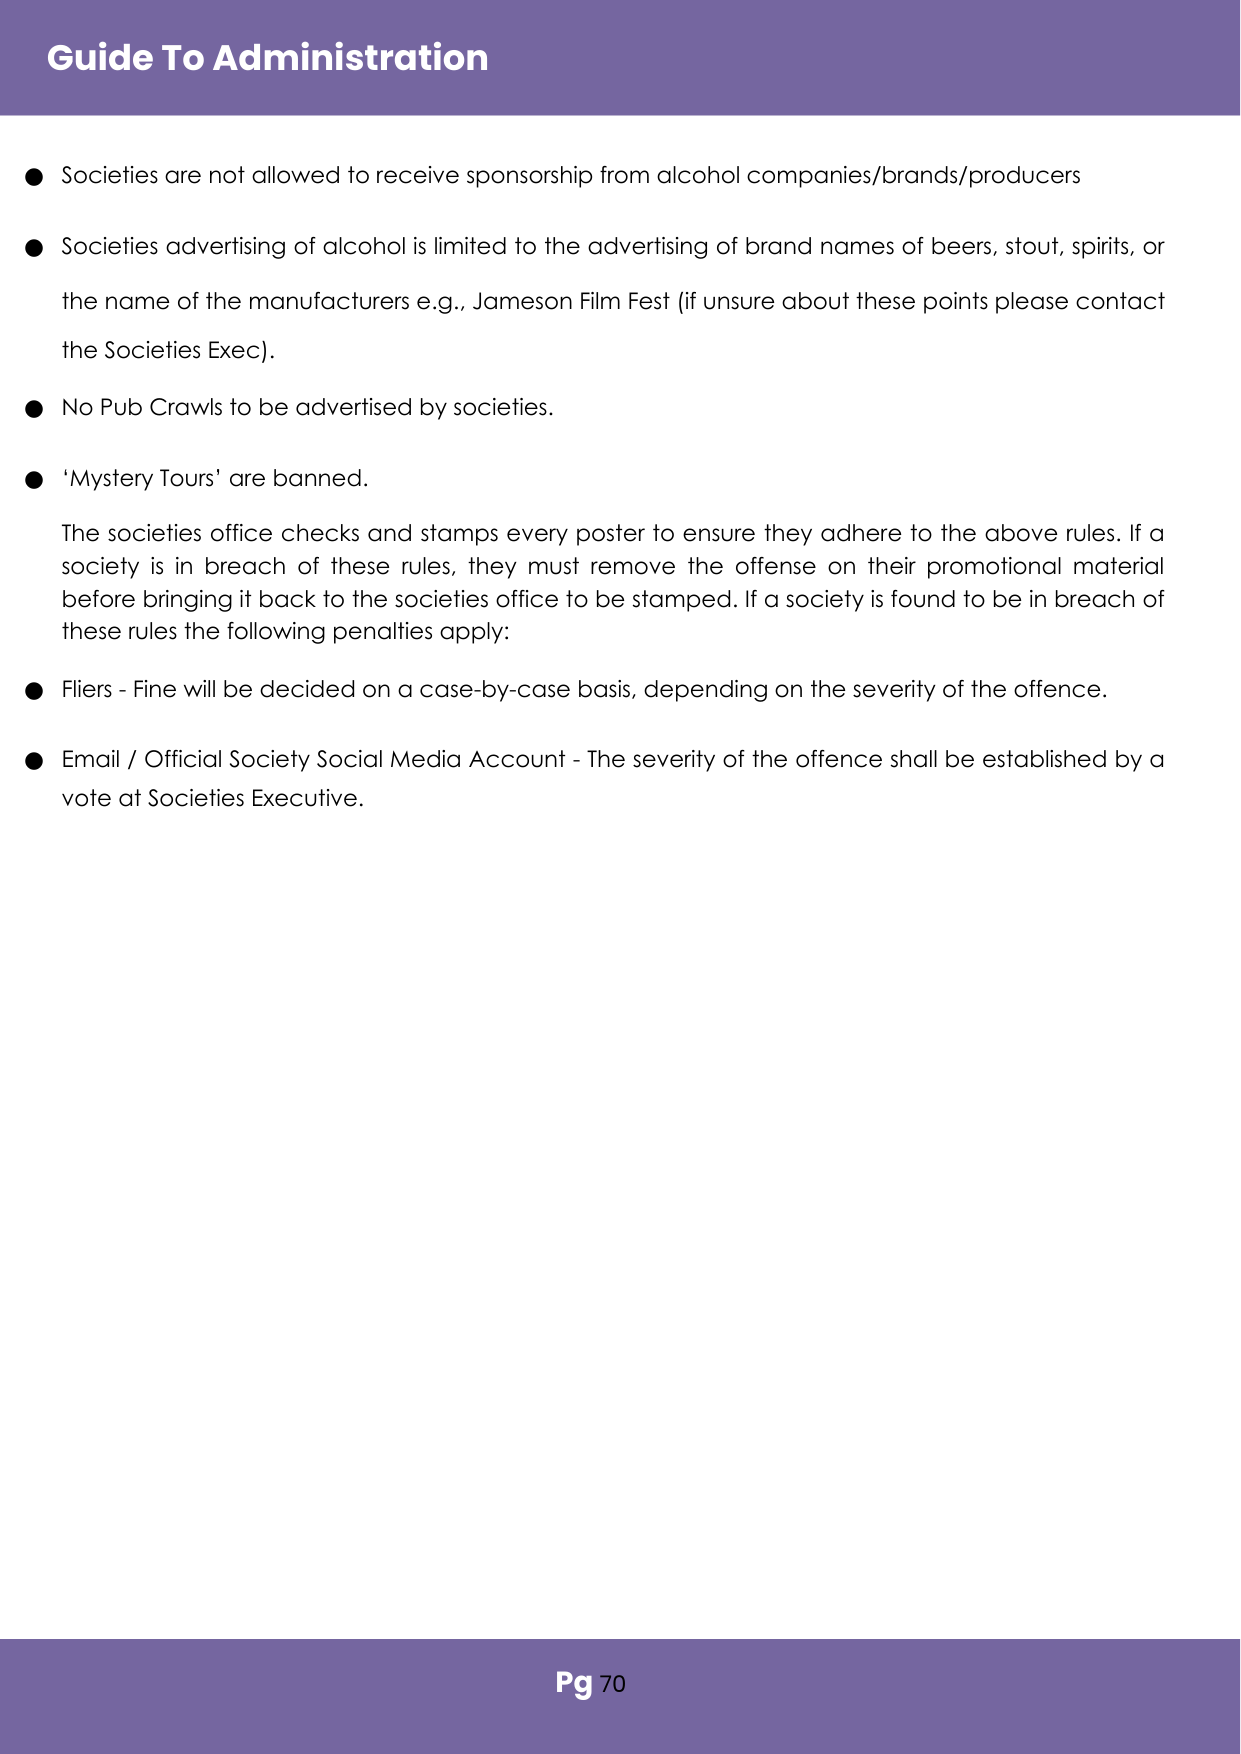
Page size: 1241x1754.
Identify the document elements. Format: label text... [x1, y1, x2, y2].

list Societies advertising of alcohol is limited to the advertising of brand names of beers, stout, spirits, or the name of the manufacturers e.g., Jameson Film Fest (if unsure about these points please contact the Societies Exec). [24, 220, 1166, 366]
list Email / Official Society Social Media Account - The severity of the offence shall be established by a vote at Societies Executive. [24, 734, 1166, 813]
picture [0, 0, 1241, 1754]
list ‘Mystery Tours’ are banned. [24, 452, 1166, 499]
list No Pub Crawls to be advertised by societies. [24, 382, 1166, 429]
list Societies are not allowed to receive sponsorship from alcohol companies/brands/producers [24, 150, 1166, 197]
list Fliers - Fine will be decided on a case-by-case basis, depending on the severity of the offence. [24, 663, 1166, 710]
text The societies office checks and stamps every poster to ensure they adhere to the above rules. If a society is in breach of these rules, they must remove the offense on their promotional material before bringing it back to the societies office to be stamped. If a society is found to be in breach of these rules the following penalties apply: [61, 516, 1166, 647]
